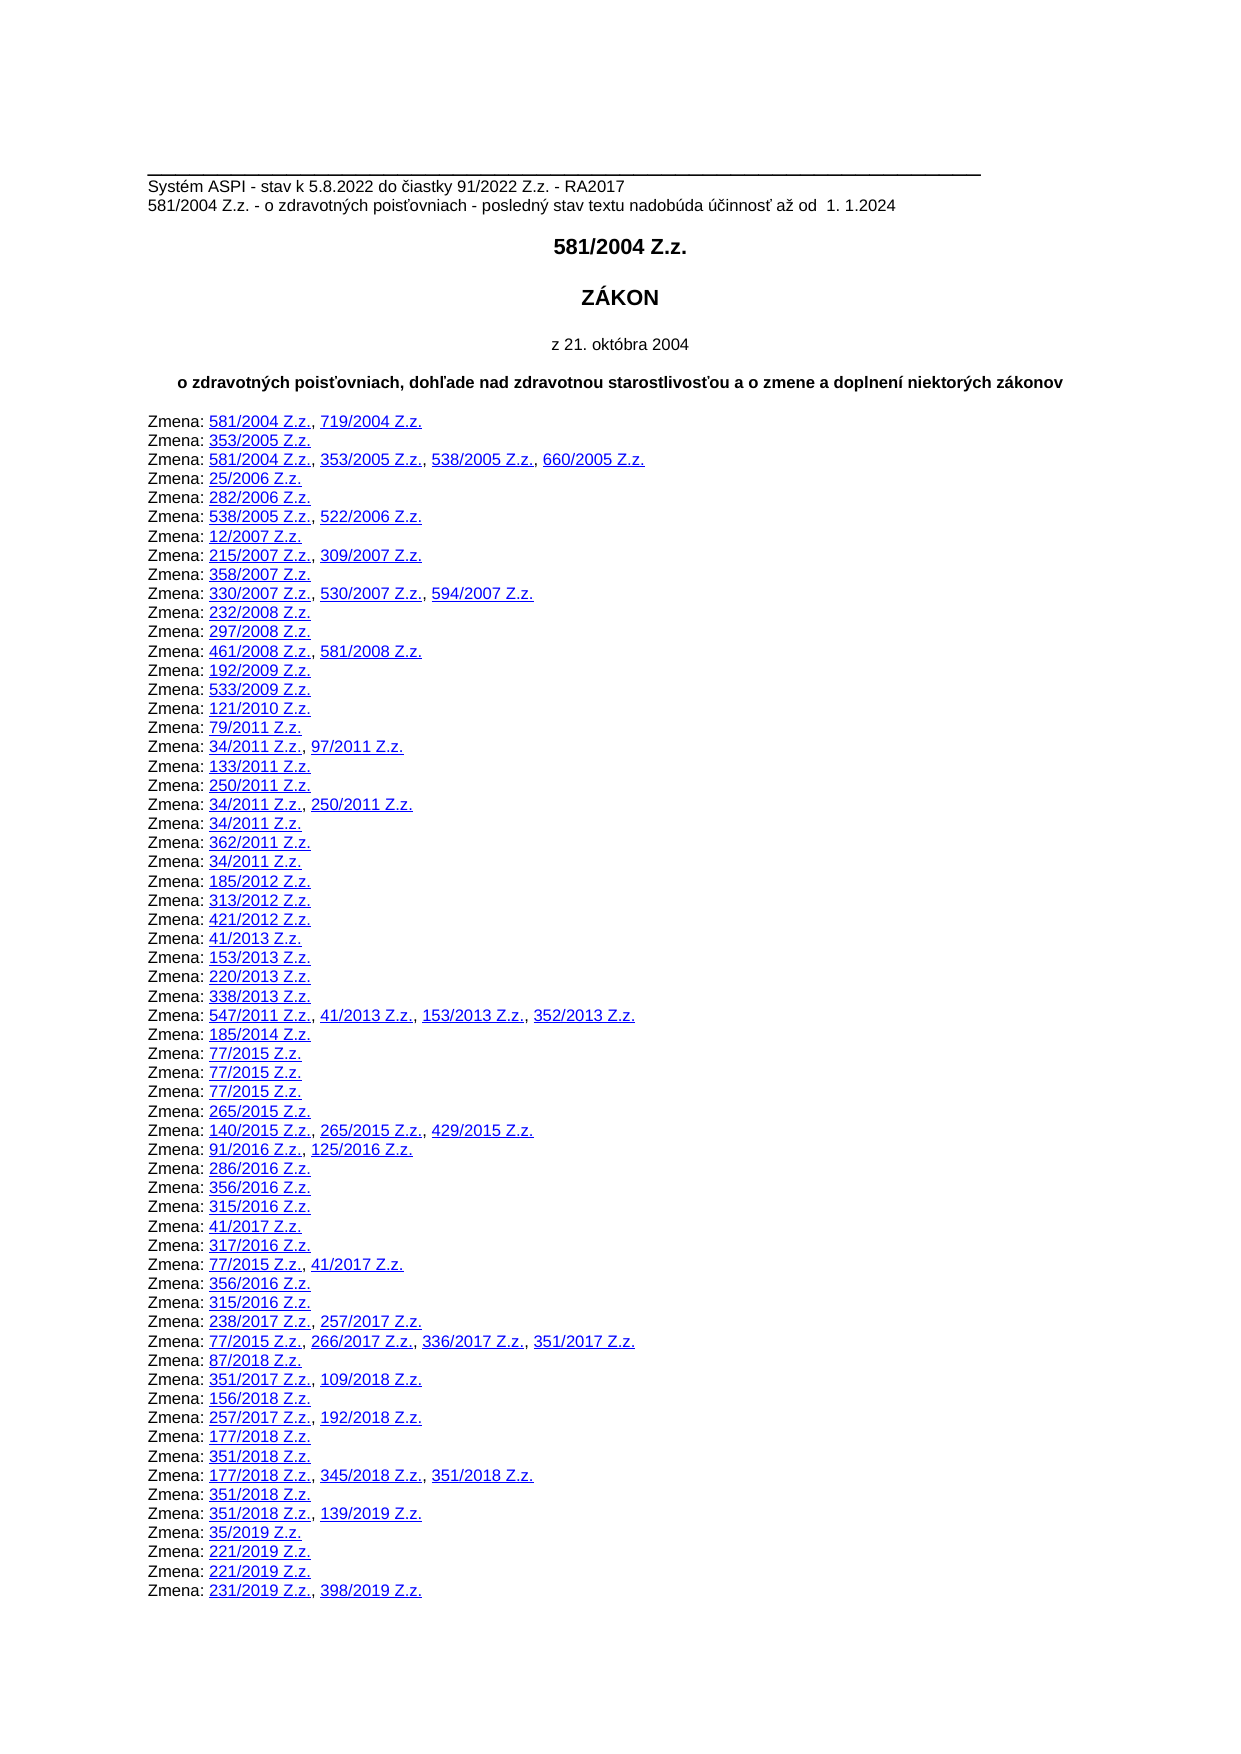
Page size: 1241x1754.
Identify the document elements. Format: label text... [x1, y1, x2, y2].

text Zmena: 286/2016 Z.z. [148, 1159, 1092, 1178]
text Zmena: 356/2016 Z.z. [148, 1274, 1092, 1293]
text Zmena: 133/2011 Z.z. [148, 756, 1092, 776]
text ZÁKON [148, 284, 1092, 309]
text Zmena: 34/2011 Z.z., 97/2011 Z.z. [148, 737, 1092, 756]
text Zmena: 351/2018 Z.z. [148, 1485, 1092, 1504]
text Zmena: 257/2017 Z.z., 192/2018 Z.z. [148, 1408, 1092, 1427]
text z 21. októbra 2004 [148, 335, 1092, 354]
text Zmena: 250/2011 Z.z. [148, 776, 1092, 795]
text o zdravotných poisťovniach, dohľade nad zdravotnou starostlivosťou a o zmene a doplnení niektorých zákonov [148, 373, 1092, 392]
text Zmena: 34/2011 Z.z. [148, 814, 1092, 833]
text Zmena: 77/2015 Z.z., 41/2017 Z.z. [148, 1255, 1092, 1274]
text Zmena: 351/2018 Z.z., 139/2019 Z.z. [148, 1504, 1092, 1523]
text Zmena: 547/2011 Z.z., 41/2013 Z.z., 153/2013 Z.z., 352/2013 Z.z. [148, 1006, 1092, 1025]
text Zmena: 185/2012 Z.z. [148, 871, 1092, 891]
text Zmena: 79/2011 Z.z. [148, 718, 1092, 737]
text Zmena: 221/2019 Z.z. [148, 1542, 1092, 1561]
text Zmena: 356/2016 Z.z. [148, 1178, 1092, 1197]
text Zmena: 313/2012 Z.z. [148, 891, 1092, 910]
text Zmena: 362/2011 Z.z. [148, 833, 1092, 852]
text Zmena: 153/2013 Z.z. [148, 948, 1092, 967]
text Zmena: 581/2004 Z.z., 719/2004 Z.z. [148, 411, 1092, 431]
text Zmena: 297/2008 Z.z. [148, 622, 1092, 641]
text Zmena: 41/2017 Z.z. [148, 1216, 1092, 1236]
text Zmena: 220/2013 Z.z. [148, 967, 1092, 986]
text Zmena: 315/2016 Z.z. [148, 1293, 1092, 1312]
text Zmena: 41/2013 Z.z. [148, 929, 1092, 948]
text Zmena: 215/2007 Z.z., 309/2007 Z.z. [148, 546, 1092, 565]
text Zmena: 282/2006 Z.z. [148, 488, 1092, 507]
text Zmena: 315/2016 Z.z. [148, 1197, 1092, 1216]
text Zmena: 338/2013 Z.z. [148, 986, 1092, 1006]
text Zmena: 12/2007 Z.z. [148, 526, 1092, 546]
text Zmena: 35/2019 Z.z. [148, 1523, 1092, 1542]
text Zmena: 533/2009 Z.z. [148, 680, 1092, 699]
text Zmena: 121/2010 Z.z. [148, 699, 1092, 718]
text Zmena: 358/2007 Z.z. [148, 565, 1092, 584]
text Zmena: 25/2006 Z.z. [148, 469, 1092, 488]
text Zmena: 87/2018 Z.z. [148, 1351, 1092, 1370]
text Zmena: 317/2016 Z.z. [148, 1236, 1092, 1255]
text Zmena: 232/2008 Z.z. [148, 603, 1092, 622]
text Zmena: 177/2018 Z.z. [148, 1427, 1092, 1446]
text Zmena: 77/2015 Z.z. [148, 1082, 1092, 1101]
text Zmena: 77/2015 Z.z. [148, 1044, 1092, 1063]
text Zmena: 77/2015 Z.z. [148, 1063, 1092, 1082]
text Zmena: 330/2007 Z.z., 530/2007 Z.z., 594/2007 Z.z. [148, 584, 1092, 603]
text 581/2004 Z.z. [148, 234, 1092, 259]
text ____________________________________________________________ [148, 148, 1092, 176]
text Zmena: 353/2005 Z.z. [148, 431, 1092, 450]
text 581/2004 Z.z. - o zdravotných poisťovniach - posledný stav textu nadobúda účinnosť až od 1. 1.2024 [148, 196, 1092, 215]
text Zmena: 581/2004 Z.z., 353/2005 Z.z., 538/2005 Z.z., 660/2005 Z.z. [148, 450, 1092, 469]
text Zmena: 34/2011 Z.z., 250/2011 Z.z. [148, 795, 1092, 814]
text Zmena: 221/2019 Z.z. [148, 1561, 1092, 1581]
text Zmena: 238/2017 Z.z., 257/2017 Z.z. [148, 1312, 1092, 1331]
text Systém ASPI - stav k 5.8.2022 do čiastky 91/2022 Z.z. - RA2017 [148, 176, 1092, 196]
text Zmena: 192/2009 Z.z. [148, 661, 1092, 680]
text Zmena: 177/2018 Z.z., 345/2018 Z.z., 351/2018 Z.z. [148, 1466, 1092, 1485]
text Zmena: 185/2014 Z.z. [148, 1025, 1092, 1044]
text Zmena: 421/2012 Z.z. [148, 910, 1092, 929]
text Zmena: 538/2005 Z.z., 522/2006 Z.z. [148, 507, 1092, 526]
text Zmena: 140/2015 Z.z., 265/2015 Z.z., 429/2015 Z.z. [148, 1121, 1092, 1140]
text Zmena: 461/2008 Z.z., 581/2008 Z.z. [148, 641, 1092, 661]
text Zmena: 156/2018 Z.z. [148, 1389, 1092, 1408]
text Zmena: 231/2019 Z.z., 398/2019 Z.z. [148, 1581, 1092, 1600]
text Zmena: 34/2011 Z.z. [148, 852, 1092, 871]
text Zmena: 91/2016 Z.z., 125/2016 Z.z. [148, 1140, 1092, 1159]
text Zmena: 351/2017 Z.z., 109/2018 Z.z. [148, 1370, 1092, 1389]
text Zmena: 351/2018 Z.z. [148, 1446, 1092, 1466]
text Zmena: 265/2015 Z.z. [148, 1101, 1092, 1121]
text Zmena: 77/2015 Z.z., 266/2017 Z.z., 336/2017 Z.z., 351/2017 Z.z. [148, 1331, 1092, 1351]
